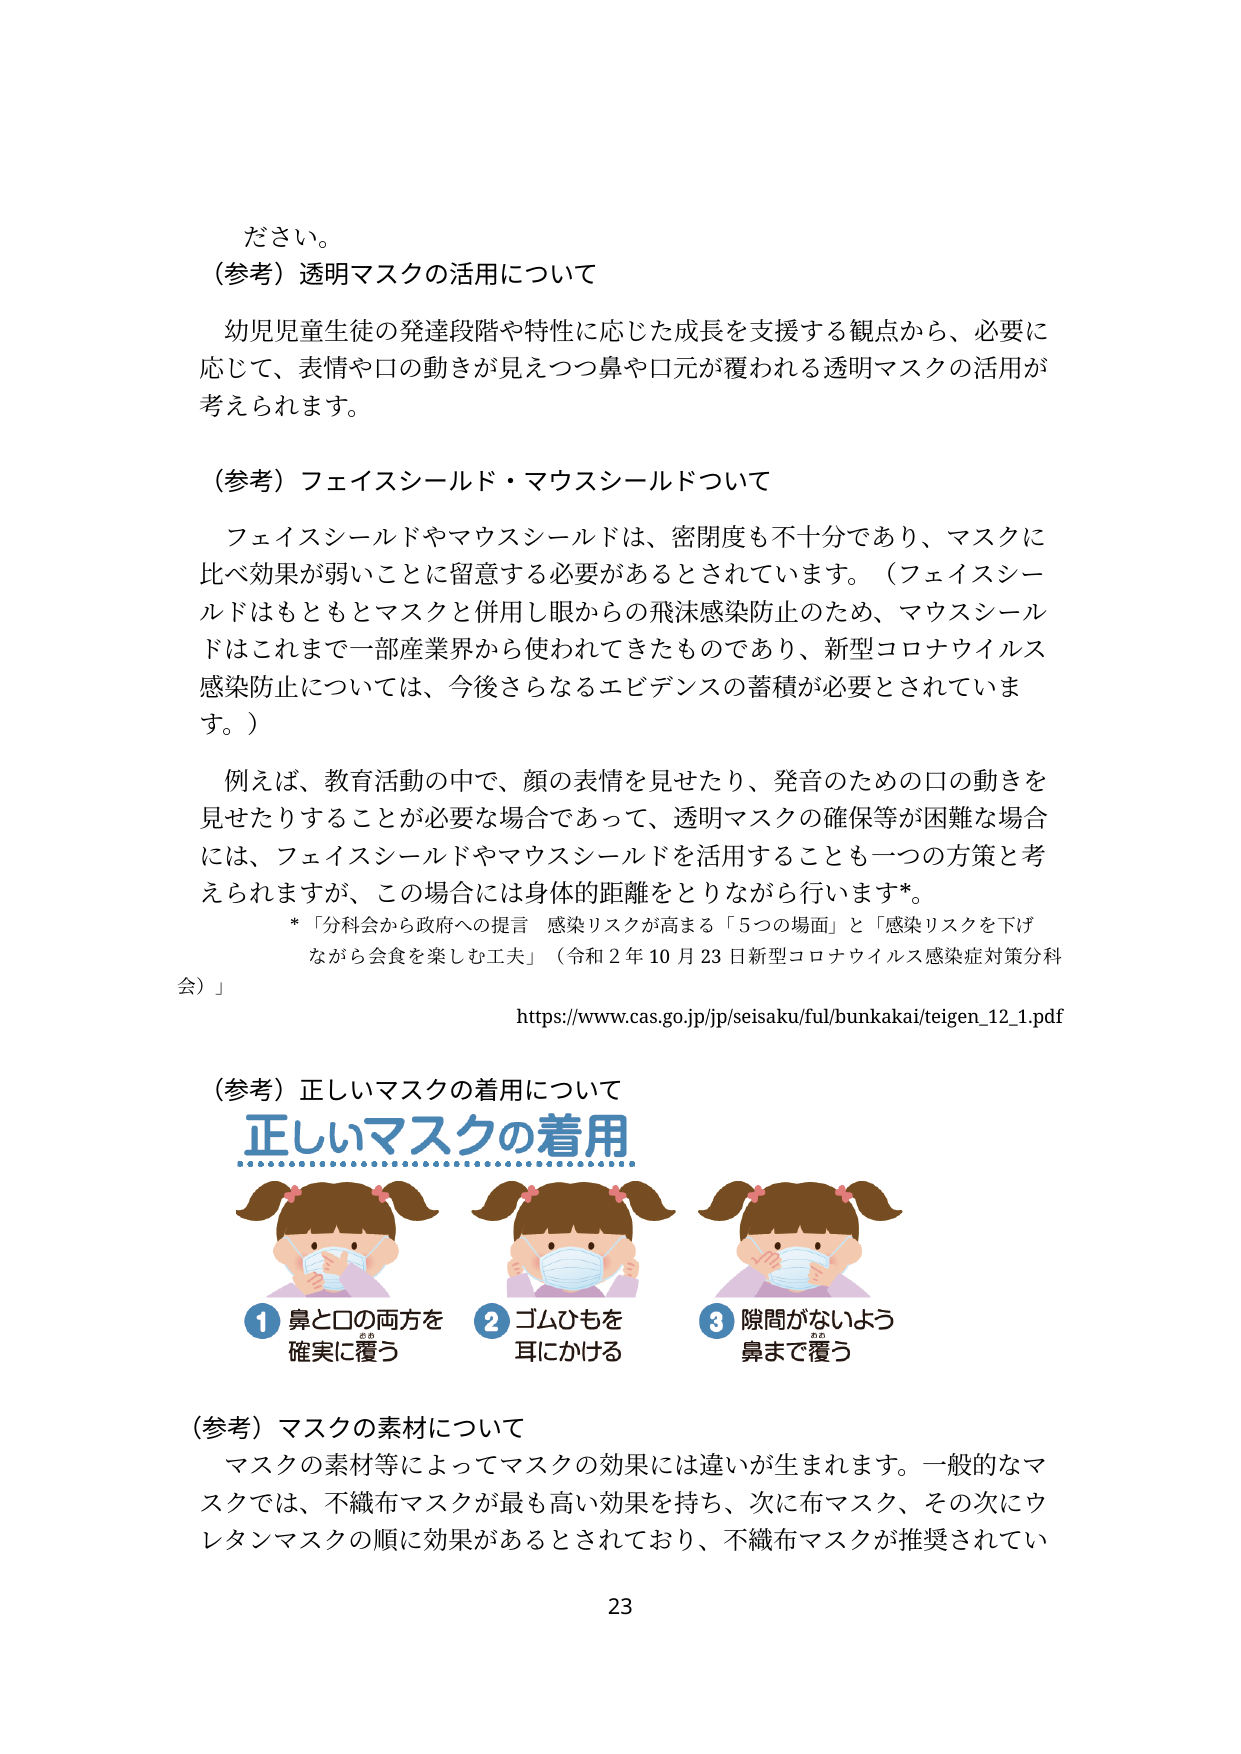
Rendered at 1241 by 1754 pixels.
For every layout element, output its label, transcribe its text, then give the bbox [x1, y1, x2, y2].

text （参考）フェイスシールド・マウスシールドついて [199, 461, 1063, 498]
picture [236, 1105, 905, 1367]
text （参考）透明マスクの活用について [199, 254, 1063, 292]
text 例えば、教育活動の中で、顔の表情を見せたり、発音のための口の動きを見せたりすることが必要な場合であって、透明マスクの確保等が困難な場合には、フェイスシールドやマウスシールドを活用することも一つの方策と考えられますが、この場合には身体的距離をとりながら行います*。 [199, 761, 1063, 911]
text * 「分科会から政府への提言 感染リスクが高まる「５つの場面」と「感染リスクを下げ [177, 911, 1063, 937]
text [199, 1445, 1063, 1558]
text （参考）マスクの素材について [177, 1408, 1063, 1445]
text フェイスシールドやマウスシールドは、密閉度も不十分であり、マスクに比べ効果が弱いことに留意する必要があるとされています。（フェイスシールドはもともとマスクと併用し眼からの飛沫感染防止のため、マウスシールドはこれまで一部産業界から使われてきたものであり、新型コロナウイルス感染防止については、今後さらなるエビデンスの蓄積が必要とされています。） [199, 517, 1063, 742]
text 幼児児童生徒の発達段階や特性に応じた成長を支援する観点から、必要に応じて、表情や口の動きが見えつつ鼻や口元が覆われる透明マスクの活用が考えられます。 [199, 311, 1063, 423]
text （参考）正しいマスクの着用について [199, 1070, 1063, 1108]
text ながら会食を楽しむ工夫」（令和２年10 月23 日新型コロナウイルス感染症対策分科会）」 [177, 941, 1063, 999]
text https://www.cas.go.jp/jp/seisaku/ful/bunkakai/teigen_12_1.pdf [177, 1003, 1063, 1029]
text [243, 217, 1063, 254]
